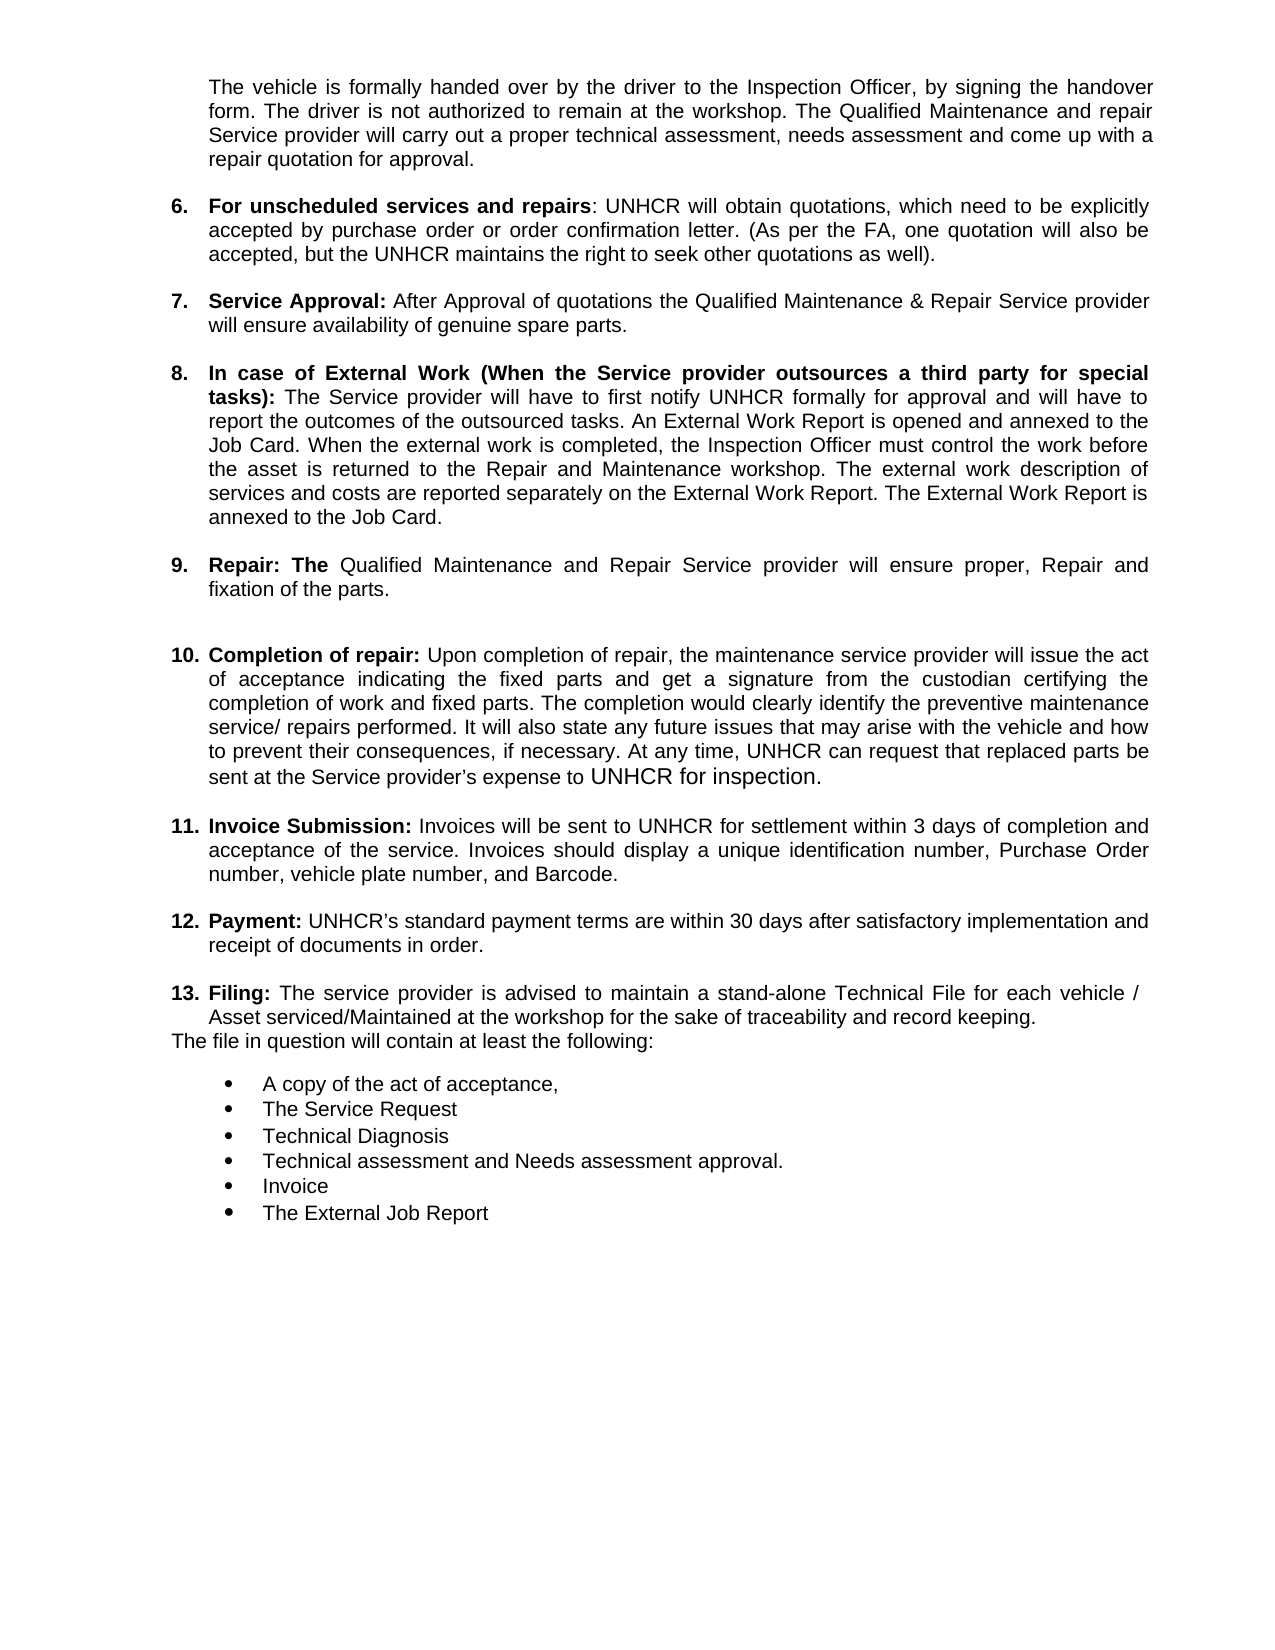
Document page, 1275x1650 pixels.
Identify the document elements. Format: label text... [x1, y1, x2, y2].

text The file in question will contain at least the following: [75, 1029, 1141, 1053]
list Completion of repair: Upon completion of repair, the maintenance service provider will issue the act of acceptance indicating the fixed parts and get a signature from the custodian certifying the completion of work and fixed parts. The completion would clearly identify the preventive maintenance service/ repairs performed. It will also state any future issues that may arise with the vehicle and how to prevent their consequences, if necessary. At any time, UNHCR can request that replaced parts be sent at the Service provider’s expense to UNHCR for inspection. [171, 643, 1150, 789]
list Filing: The service provider is advised to maintain a stand-alone Technical File for each vehicle / Asset serviced/Maintained at the workshop for the sake of traceability and record keeping. [171, 981, 1141, 1029]
list Invoice [225, 1173, 1200, 1199]
list Technical Diagnosis [225, 1122, 1200, 1148]
list For unscheduled services and repairs: UNHCR will obtain quotations, which need to be explicitly accepted by purchase order or order confirmation letter. (As per the FA, one quotation will also be accepted, but the UNHCR maintains the right to seek other quotations as well). [171, 193, 1150, 265]
list The External Job Report [225, 1199, 1200, 1226]
list Repair: The Qualified Maintenance and Repair Service provider will ensure proper, Repair and fixation of the parts. [171, 553, 1150, 601]
list Payment: UNHCR’s standard payment terms are within 30 days after satisfactory implementation and receipt of documents in order. [171, 909, 1150, 957]
list Invoice Submission: Invoices will be sent to UNHCR for settlement within 3 days of completion and acceptance of the service. Invoices should display a unique identification number, Purchase Order number, vehicle plate number, and Barcode. [171, 813, 1150, 885]
list Technical assessment and Needs assessment approval. [225, 1148, 1200, 1173]
list Service Approval: After Approval of quotations the Qualified Maintenance & Repair Service provider will ensure availability of genuine spare parts. [171, 289, 1150, 337]
list A copy of the act of acceptance, [225, 1072, 1200, 1096]
list In case of External Work (When the Service provider outsources a third party for special tasks): The Service provider will have to first notify UNHCR formally for approval and will have to report the outcomes of the outsourced tasks. An External Work Report is opened and annexed to the Job Card. When the external work is completed, the Inspection Officer must control the work before the asset is returned to the Repair and Maintenance workshop. The external work description of services and costs are reported separately on the External Work Report. The External Work Report is annexed to the Job Card. [171, 361, 1150, 529]
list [171, 75, 1155, 171]
list The Service Request [225, 1096, 1200, 1122]
